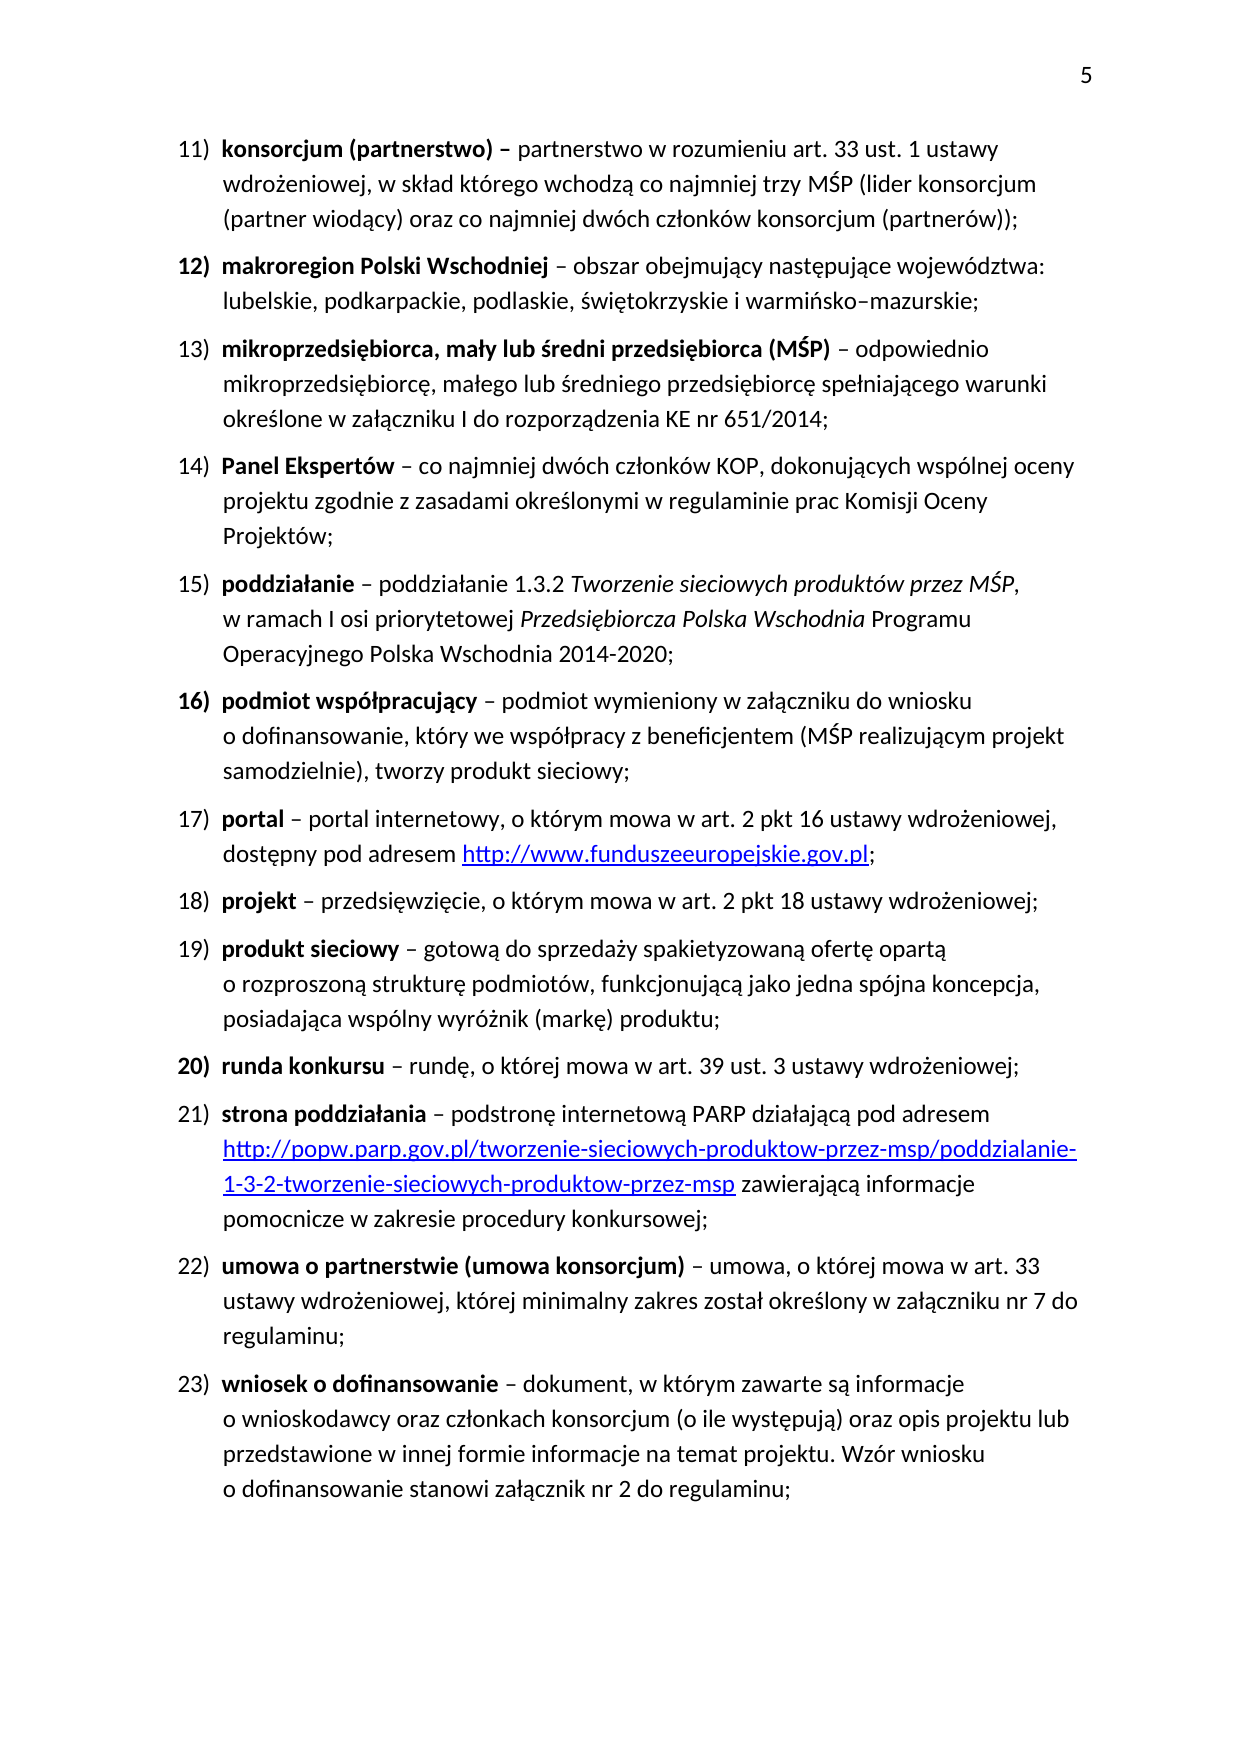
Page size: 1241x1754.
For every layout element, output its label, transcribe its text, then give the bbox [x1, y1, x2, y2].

list mikroprzedsiębiorca, mały lub średni przedsiębiorca (MŚP) – odpowiednio mikroprzedsiębiorcę, małego lub średniego przedsiębiorcę spełniającego warunki określone w załączniku I do rozporządzenia KE nr 651/2014; [177, 333, 1092, 433]
list projekt – przedsięwzięcie, o którym mowa w art. 2 pkt 18 ustawy wdrożeniowej; [177, 885, 1092, 916]
list runda konkursu – rundę, o której mowa w art. 39 ust. 3 ustawy wdrożeniowej; [177, 1050, 1092, 1081]
list makroregion Polski Wschodniej – obszar obejmujący następujące województwa: lubelskie, podkarpackie, podlaskie, świętokrzyskie i warmińsko–mazurskie; [177, 250, 1092, 316]
list umowa o partnerstwie (umowa konsorcjum) – umowa, o której mowa w art. 33 ustawy wdrożeniowej, której minimalny zakres został określony w załączniku nr 7 do regulaminu; [177, 1250, 1092, 1351]
list produkt sieciowy – gotową do sprzedaży spakietyzowaną ofertę opartą o rozproszoną strukturę podmiotów, funkcjonującą jako jedna spójna koncepcja, posiadająca wspólny wyróżnik (markę) produktu; [177, 933, 1092, 1033]
list wniosek o dofinansowanie – dokument, w którym zawarte są informacje o wnioskodawcy oraz członkach konsorcjum (o ile występują) oraz opis projektu lub przedstawione w innej formie informacje na temat projektu. Wzór wniosku o dofinansowanie stanowi załącznik nr 2 do regulaminu; [177, 1368, 1092, 1503]
list konsorcjum (partnerstwo) – partnerstwo w rozumieniu art. 33 ust. 1 ustawy wdrożeniowej, w skład którego wchodzą co najmniej trzy MŚP (lider konsorcjum (partner wiodący) oraz co najmniej dwóch członków konsorcjum (partnerów)); [177, 133, 1092, 233]
list Panel Ekspertów – co najmniej dwóch członków KOP, dokonujących wspólnej oceny projektu zgodnie z zasadami określonymi w regulaminie prac Komisji Oceny Projektów; [177, 450, 1092, 551]
list podmiot współpracujący – podmiot wymieniony w załączniku do wniosku o dofinansowanie, który we współpracy z beneficjentem (MŚP realizującym projekt samodzielnie), tworzy produkt sieciowy; [177, 685, 1092, 786]
list strona poddziałania – podstronę internetową PARP działającą pod adresem http://popw.parp.gov.pl/tworzenie-sieciowych-produktow-przez-msp/poddzialanie-1-3-2-tworzenie-sieciowych-produktow-przez-msp zawierającą informacje pomocnicze w zakresie procedury konkursowej; [177, 1098, 1092, 1233]
list poddziałanie – poddziałanie 1.3.2 Tworzenie sieciowych produktów przez MŚP, w ramach I osi priorytetowej Przedsiębiorcza Polska Wschodnia Programu Operacyjnego Polska Wschodnia 2014-2020; [177, 568, 1092, 668]
list portal – portal internetowy, o którym mowa w art. 2 pkt 16 ustawy wdrożeniowej, dostępny pod adresem http://www.funduszeeuropejskie.gov.pl; [177, 803, 1092, 868]
